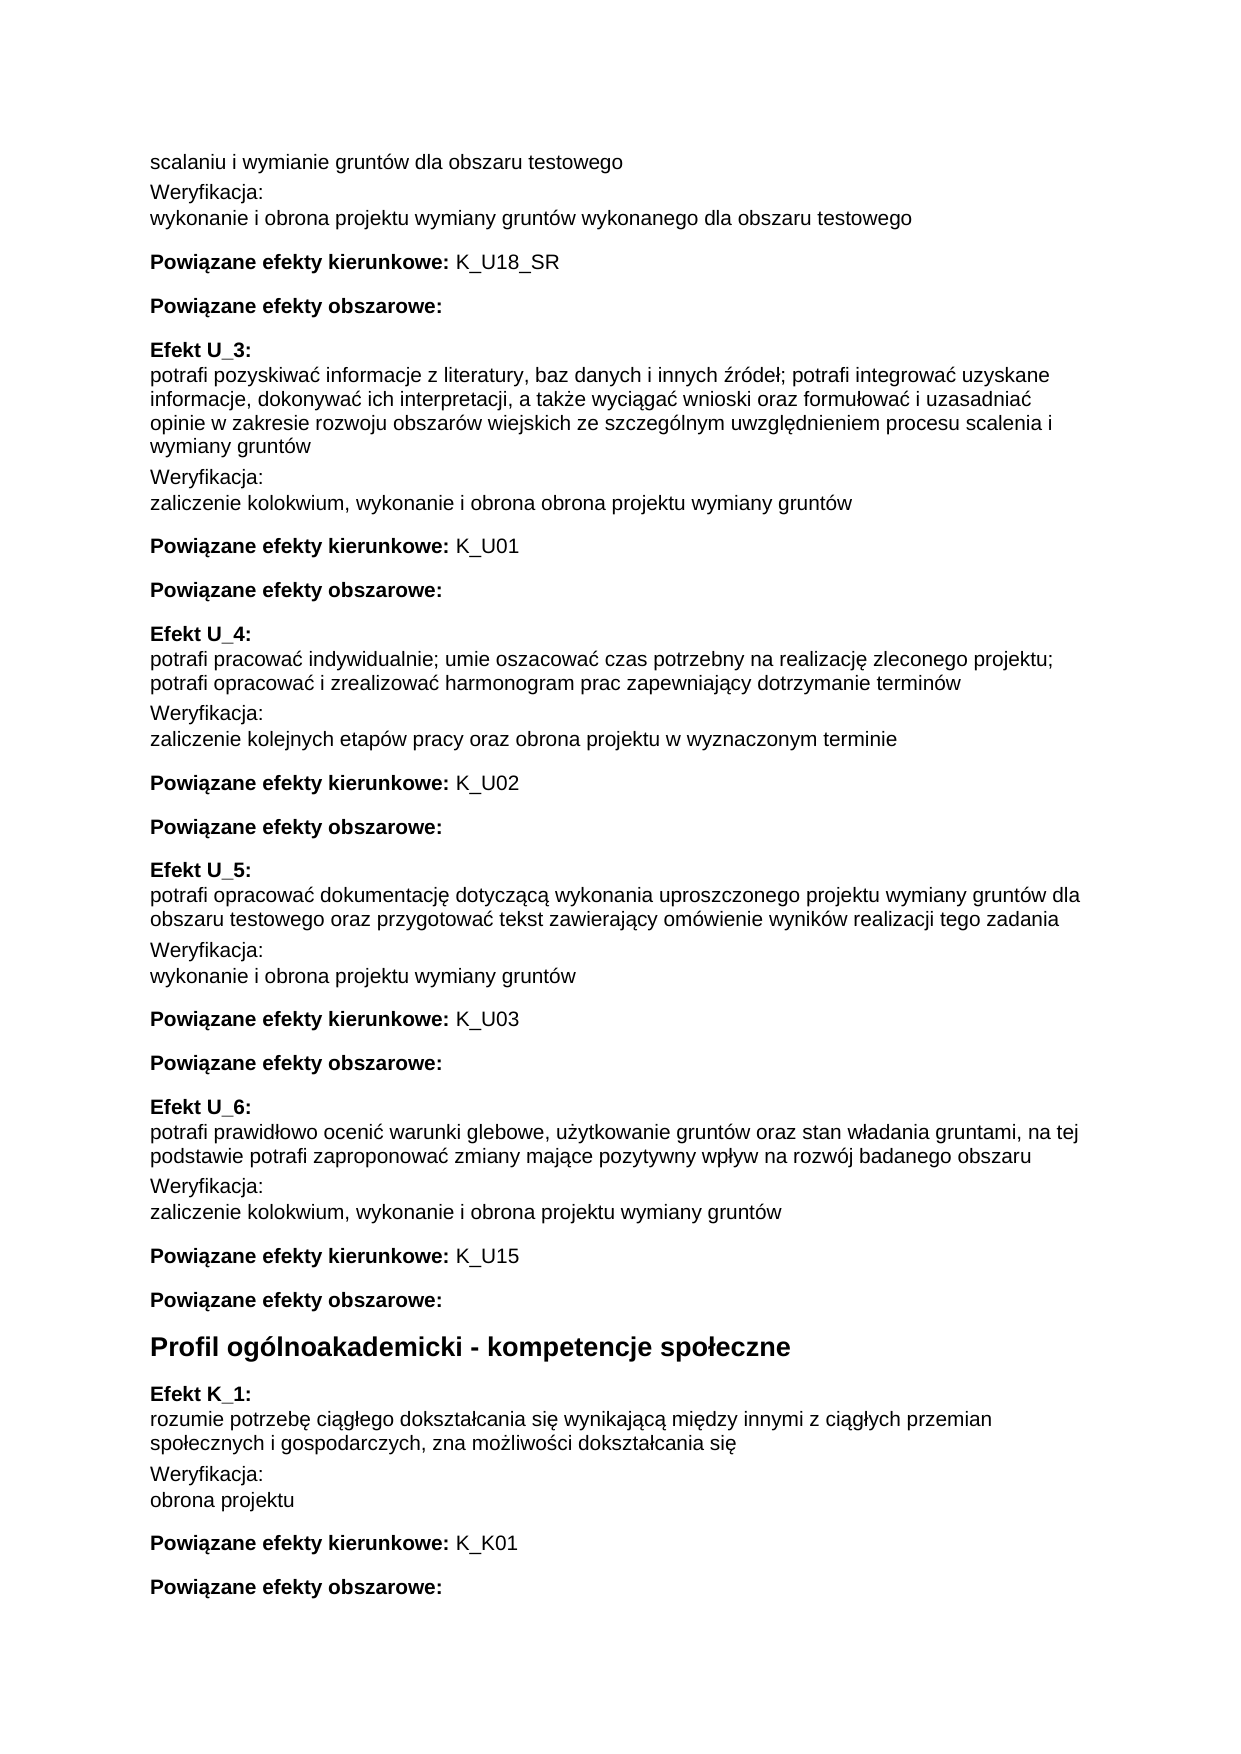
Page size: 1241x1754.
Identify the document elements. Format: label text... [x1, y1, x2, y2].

text Efekt U_5: [150, 858, 1090, 882]
text obrona projektu [150, 1487, 1090, 1511]
text Weryfikacja: [150, 180, 1090, 204]
text potrafi opracować dokumentację dotyczącą wykonania uproszczonego projektu wymiany gruntów dla obszaru testowego oraz przygotować tekst zawierający omówienie wyników realizacji tego zadania [150, 883, 1090, 931]
text Efekt U_4: [150, 622, 1090, 646]
text potrafi pracować indywidualnie; umie oszacować czas potrzebny na realizację zleconego projektu; potrafi opracować i zrealizować harmonogram prac zapewniający dotrzymanie terminów [150, 647, 1090, 695]
subtitle Profil ogólnoakademicki - kompetencje społeczne [150, 1331, 1090, 1362]
text potrafi prawidłowo ocenić warunki glebowe, użytkowanie gruntów oraz stan władania gruntami, na tej podstawie potrafi zaproponować zmiany mające pozytywny wpływ na rozwój badanego obszaru [150, 1120, 1090, 1168]
text Powiązane efekty obszarowe: [150, 814, 1090, 838]
text Powiązane efekty obszarowe: [150, 578, 1090, 602]
text Efekt U_3: [150, 337, 1090, 361]
text Efekt U_6: [150, 1095, 1090, 1119]
text Powiązane efekty obszarowe: [150, 1575, 1090, 1599]
text wykonanie i obrona projektu wymiany gruntów [150, 963, 1090, 987]
text Powiązane efekty kierunkowe: K_U03 [150, 1007, 1090, 1031]
text Weryfikacja: [150, 1174, 1090, 1198]
text Powiązane efekty kierunkowe: K_K01 [150, 1531, 1090, 1555]
text Powiązane efekty kierunkowe: K_U18_SR [150, 250, 1090, 274]
text wykonanie i obrona projektu wymiany gruntów wykonanego dla obszaru testowego [150, 206, 1090, 230]
text Weryfikacja: [150, 464, 1090, 488]
text Powiązane efekty obszarowe: [150, 1287, 1090, 1311]
text Weryfikacja: [150, 701, 1090, 725]
text zaliczenie kolokwium, wykonanie i obrona obrona projektu wymiany gruntów [150, 491, 1090, 514]
text Efekt K_1: [150, 1382, 1090, 1406]
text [150, 150, 1090, 174]
text potrafi pozyskiwać informacje z literatury, baz danych i innych źródeł; potrafi integrować uzyskane informacje, dokonywać ich interpretacji, a także wyciągać wnioski oraz formułować i uzasadniać opinie w zakresie rozwoju obszarów wiejskich ze szczególnym uwzględnieniem procesu scalenia i wymiany gruntów [150, 362, 1090, 458]
text Powiązane efekty obszarowe: [150, 294, 1090, 318]
text rozumie potrzebę ciągłego dokształcania się wynikającą między innymi z ciągłych przemian społecznych i gospodarczych, zna możliwości dokształcania się [150, 1407, 1090, 1455]
text Weryfikacja: [150, 1461, 1090, 1485]
text Weryfikacja: [150, 937, 1090, 961]
text Powiązane efekty obszarowe: [150, 1051, 1090, 1075]
text Powiązane efekty kierunkowe: K_U02 [150, 771, 1090, 795]
text zaliczenie kolokwium, wykonanie i obrona projektu wymiany gruntów [150, 1200, 1090, 1224]
text Powiązane efekty kierunkowe: K_U01 [150, 534, 1090, 558]
text Powiązane efekty kierunkowe: K_U15 [150, 1244, 1090, 1268]
text zaliczenie kolejnych etapów pracy oraz obrona projektu w wyznaczonym terminie [150, 727, 1090, 751]
